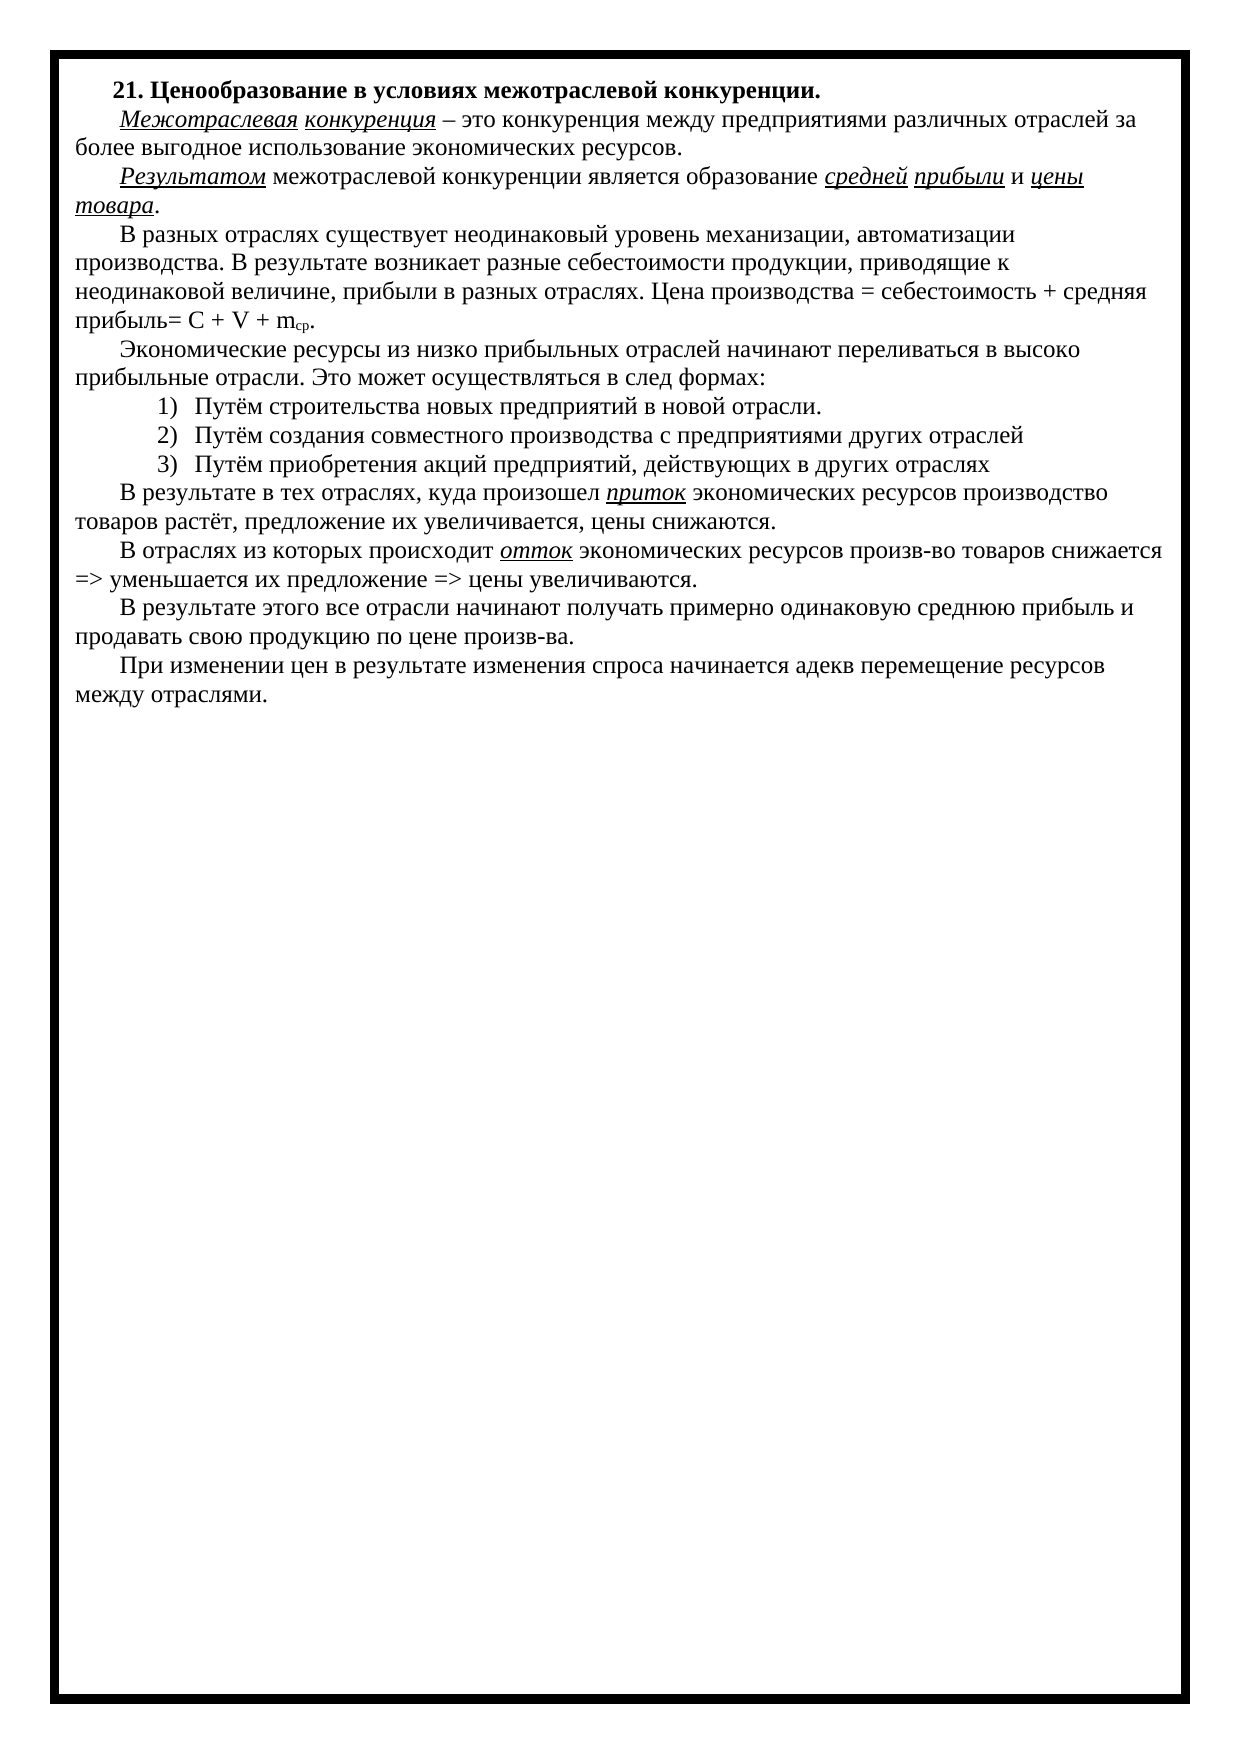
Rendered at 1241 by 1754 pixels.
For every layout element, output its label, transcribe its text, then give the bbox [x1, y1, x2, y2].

text В отраслях из которых происходит отток экономических ресурсов произв-во товаров снижается => уменьшается их предложение => цены увеличиваются. [75, 535, 1165, 592]
text В результате в тех отраслях, куда произошел приток экономических ресурсов производство товаров растёт, предложение их увеличивается, цены снижаются. [75, 477, 1165, 535]
text В результате этого все отрасли начинают получать примерно одинаковую среднюю прибыль и продавать свою продукцию по цене произв-ва. [75, 592, 1165, 650]
text Экономические ресурсы из низко прибыльных отраслей начинают переливаться в высоко прибыльные отрасли. Это может осуществляться в след формах: [75, 334, 1165, 391]
list Ценообразование в условиях межотраслевой конкуренции. [112, 75, 1165, 104]
list Путём приобретения акций предприятий, действующих в других отраслях [157, 449, 1165, 477]
text Результатом межотраслевой конкуренции является образование средней прибыли и цены товара. [75, 161, 1165, 219]
list Путём создания совместного производства с предприятиями других отраслей [157, 420, 1165, 449]
list Путём строительства новых предприятий в новой отрасли. [157, 391, 1165, 420]
text В разных отраслях существует неодинаковый уровень механизации, автоматизации производства. В результате возникает разные себестоимости продукции, приводящие к неодинаковой величине, прибыли в разных отраслях. Цена производства = себестоимость + средняя прибыль= С + V + mср. [75, 219, 1165, 334]
text Межотраслевая конкуренция – это конкуренция между предприятиями различных отраслей за более выгодное использование экономических ресурсов. [75, 104, 1165, 161]
text При изменении цен в результате изменения спроса начинается адекв перемещение ресурсов между отраслями. [75, 650, 1165, 707]
